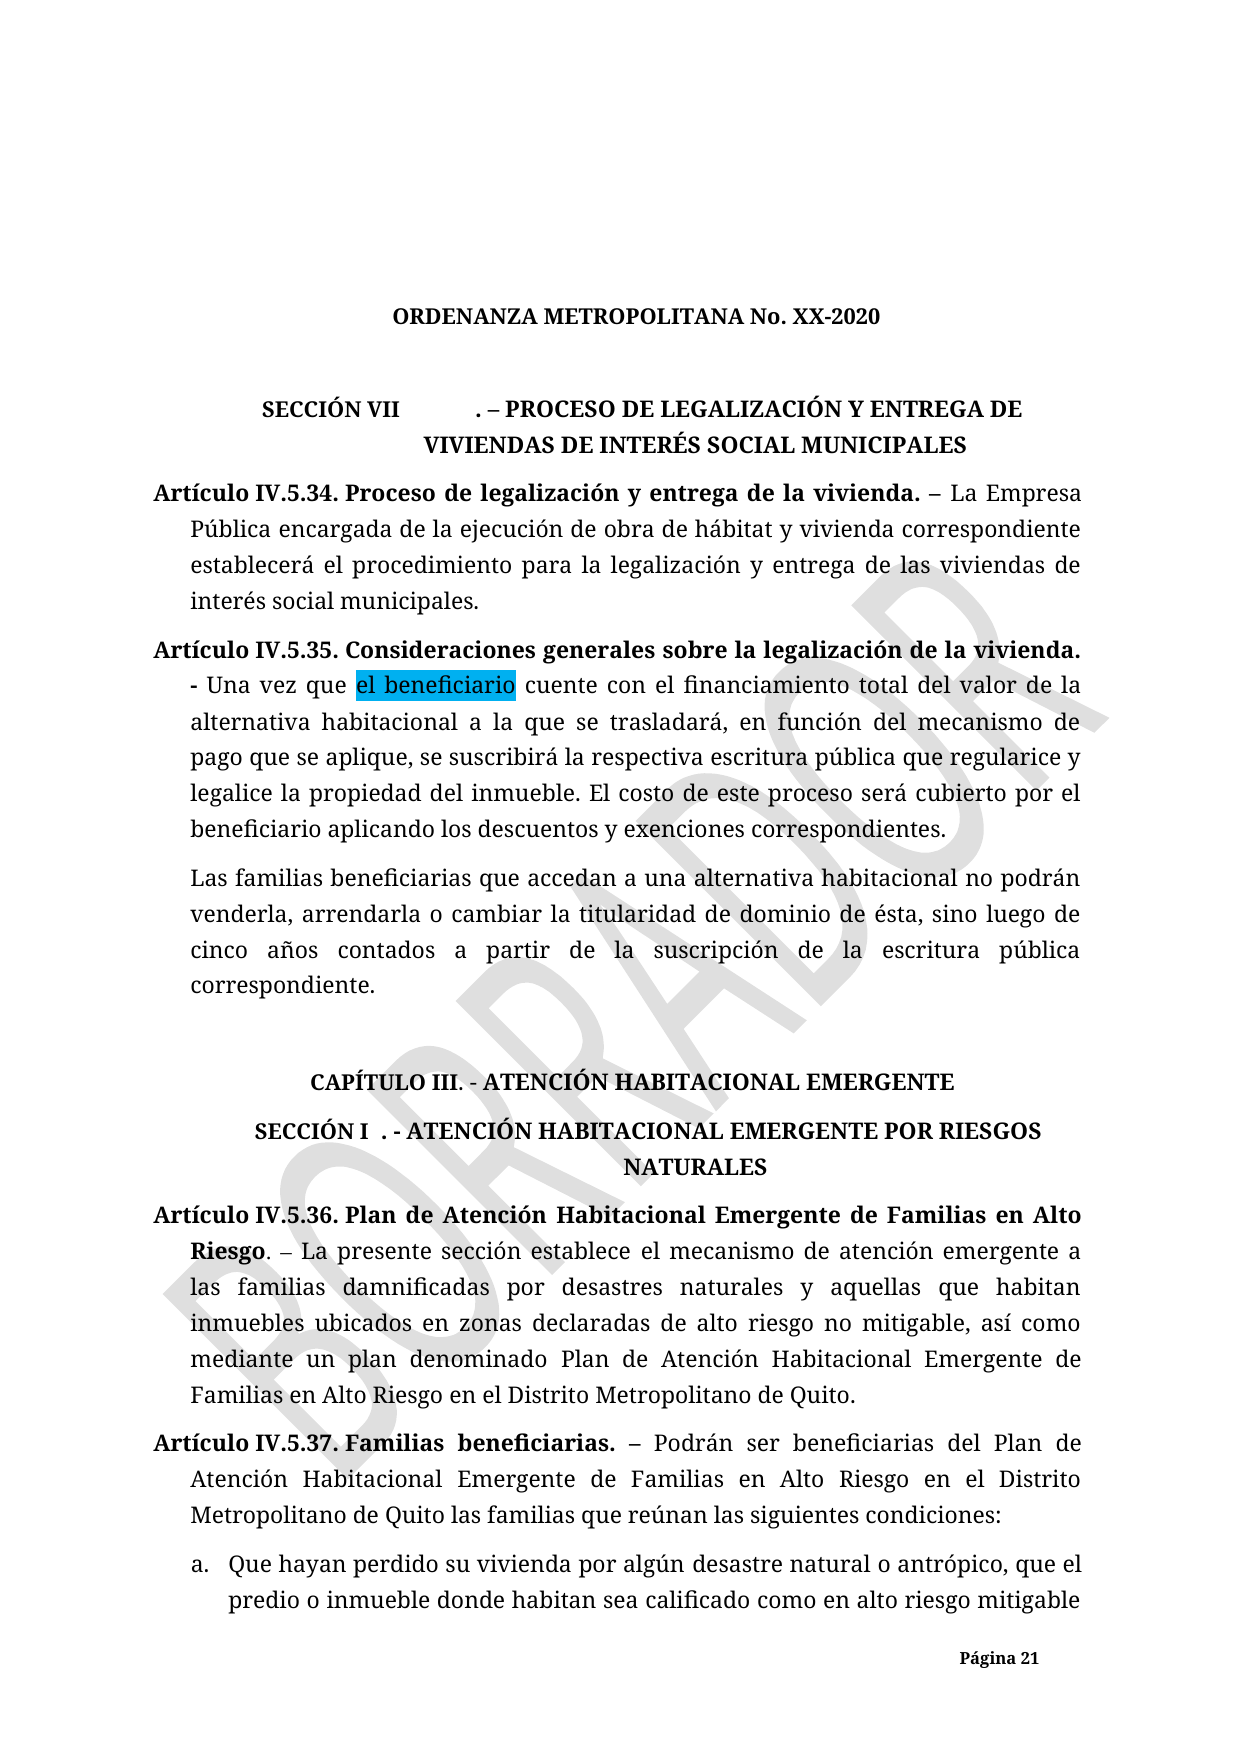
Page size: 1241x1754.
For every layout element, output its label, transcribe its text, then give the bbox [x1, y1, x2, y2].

subtitle Consideraciones generales sobre la legalización de la vivienda. - Una vez que el beneficiario cuente con el financiamiento total del valor de la alternativa habitacional a la que se trasladará, en función del mecanismo de pago que se aplique, se suscribirá la respectiva escritura pública que regularice y legalice la propiedad del inmueble. El costo de este proceso será cubierto por el beneficiario aplicando los descuentos y exenciones correspondientes. [153, 633, 1082, 844]
subtitle . - ATENCIÓN HABITACIONAL EMERGENTE [256, 1066, 1082, 1098]
text Las familias beneficiarias que accedan a una alternativa habitacional no podrán venderla, arrendarla o cambiar la titularidad de dominio de ésta, sino luego de cinco años contados a partir de la suscripción de la escritura pública correspondiente. [190, 862, 1082, 1001]
subtitle . - ATENCIÓN HABITACIONAL EMERGENTE POR RIESGOS NATURALES [271, 1115, 1082, 1182]
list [191, 1548, 1082, 1615]
subtitle . – PROCESO DE LEGALIZACIÓN Y ENTREGA DE VIVIENDAS DE INTERÉS SOCIAL MUNICIPALES [271, 393, 1082, 460]
subtitle Proceso de legalización y entrega de la vivienda. – La Empresa Pública encargada de la ejecución de obra de hábitat y vivienda correspondiente establecerá el procedimiento para la legalización y entrega de las viviendas de interés social municipales. [153, 477, 1082, 616]
subtitle Plan de Atención Habitacional Emergente de Familias en Alto Riesgo. – La presente sección establece el mecanismo de atención emergente a las familias damnificadas por desastres naturales y aquellas que habitan inmuebles ubicados en zonas declaradas de alto riesgo no mitigable, así como mediante un plan denominado Plan de Atención Habitacional Emergente de Familias en Alto Riesgo en el Distrito Metropolitano de Quito. [153, 1199, 1082, 1410]
subtitle Familias beneficiarias. – Podrán ser beneficiarias del Plan de Atención Habitacional Emergente de Familias en Alto Riesgo en el Distrito Metropolitano de Quito las familias que reúnan las siguientes condiciones: [153, 1427, 1082, 1530]
